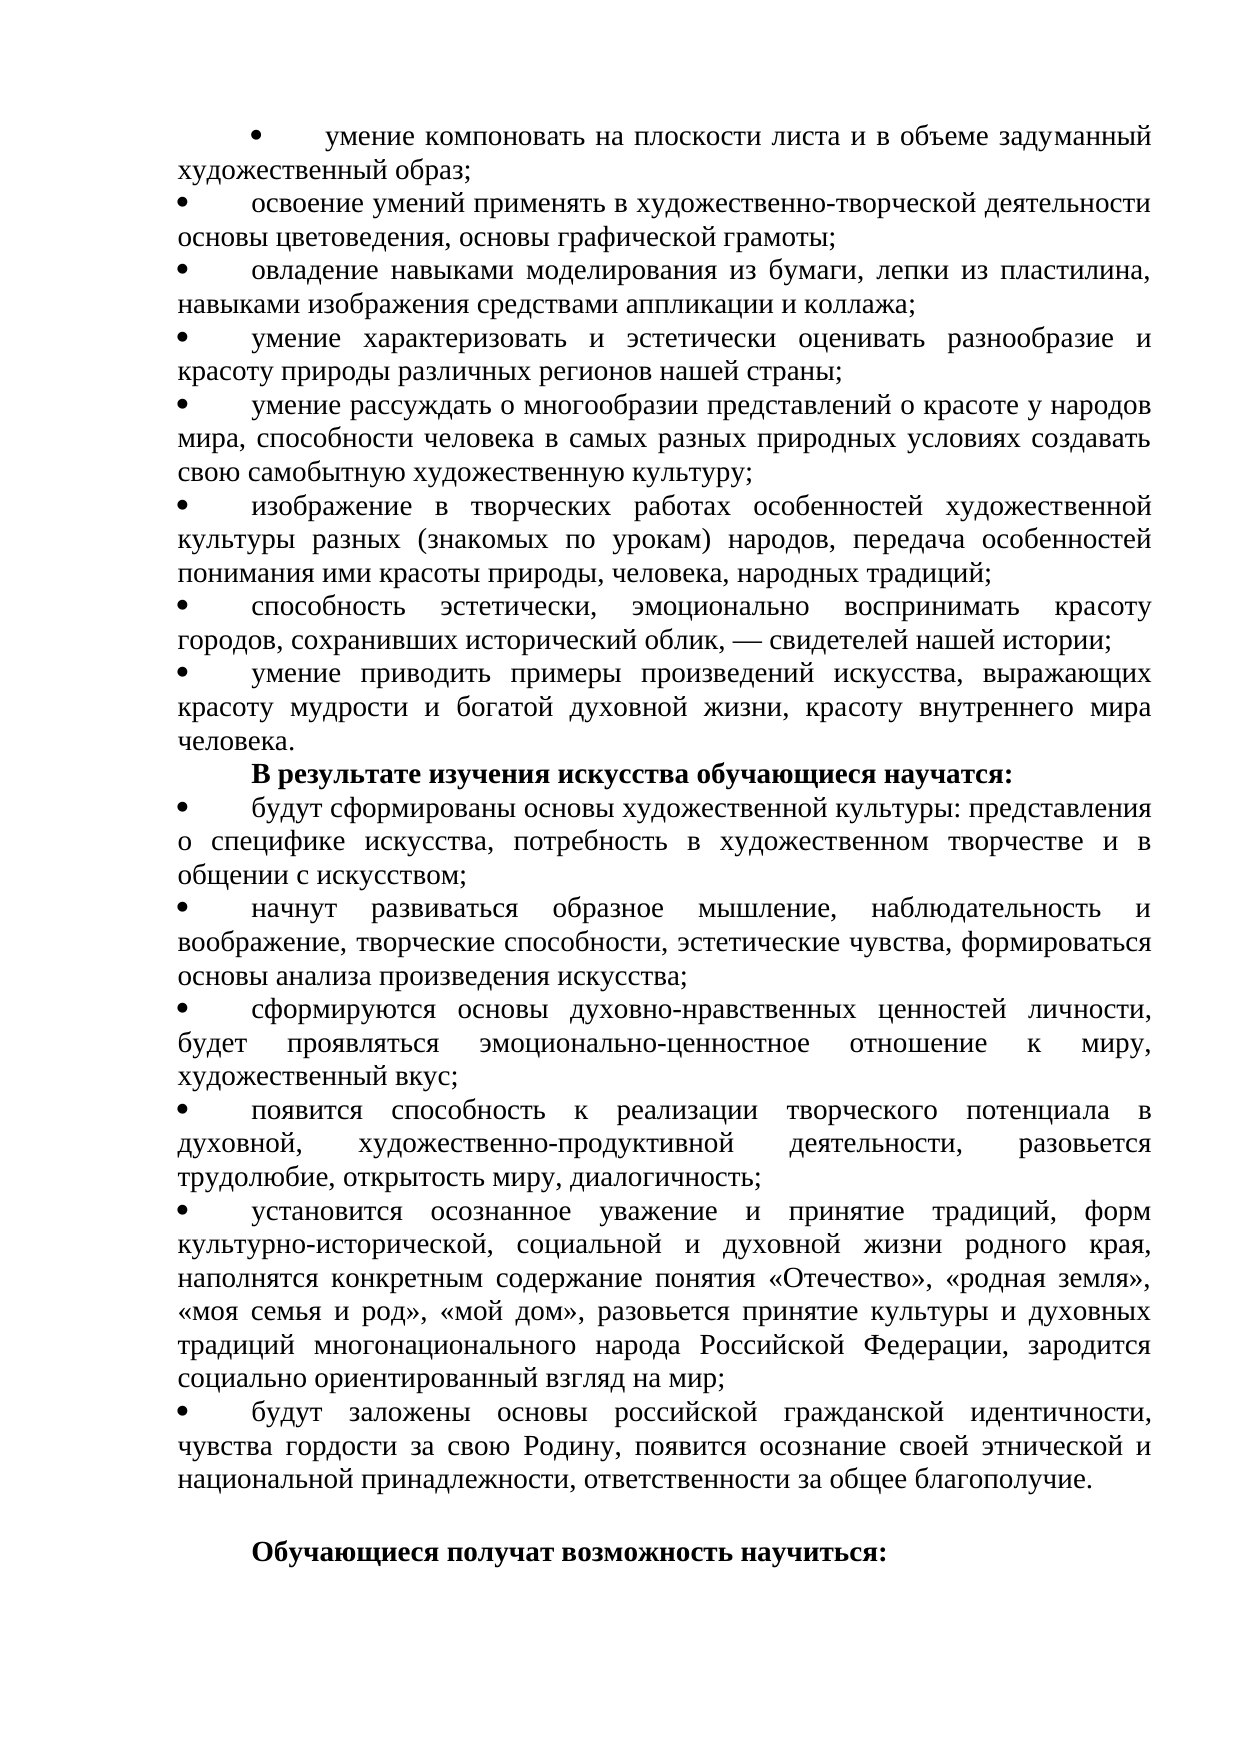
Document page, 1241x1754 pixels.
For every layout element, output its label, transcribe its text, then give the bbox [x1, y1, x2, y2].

text Обучающиеся получат возможность научиться: [177, 1534, 1152, 1568]
list умение компоновать на плоскости листа и в объеме задуманный художественный образ; [177, 118, 1152, 185]
list умение рассуждать о многообразии представлений о красоте у народов мира, способности человека в самых разных природных условиях создавать свою самобытную художественную культуру; [177, 387, 1152, 488]
text В результате изучения искусства обучающиеся научатся: [177, 756, 1152, 790]
list умение приводить примеры произведений искусства, выражающих красоту мудрости и богатой духовной жизни, красоту внутреннего мира человека. [177, 656, 1152, 756]
list изображение в творческих работах особенностей художественной культуры разных (знакомых по урокам) народов, передача особенностей понимания ими красоты природы, человека, народных традиций; [177, 488, 1152, 588]
list начнут развиваться образное мышление, наблюдательность и воображение, творческие способности, эстетические чувства, формироваться основы анализа произведения искусства; [177, 891, 1152, 991]
list овладение навыками моделирования из бумаги, лепки из пластилина, навыками изображения средствами аппликации и коллажа; [177, 252, 1152, 320]
list освоение умений применять в художественно-творческой деятельности основы цветоведения, основы графической грамоты; [177, 185, 1152, 252]
list установится осознанное уважение и принятие традиций, форм культурно-исторической, социальной и духовной жизни родного края, наполнятся конкретным содержание понятия «Отечество», «родная земля», «моя семья и род», «мой дом», разовьется принятие культуры и духовных традиций многонационального народа Российской Федерации, зародится социально ориентированный взгляд на мир; [177, 1193, 1152, 1394]
list будут заложены основы российской гражданской идентичности, чувства гордости за свою Родину, появится осознание своей этнической и национальной принадлежности, ответственности за общее благополучие. [177, 1394, 1152, 1495]
list умение характеризовать и эстетически оценивать разнообразие и красоту природы различных регионов нашей страны; [177, 320, 1152, 387]
list появится способность к реализации творческого потенциала в духовной, художественно-продуктивной деятельности, разовьется трудолюбие, открытость миру, диалогичность; [177, 1092, 1152, 1193]
list сформируются основы духовно-нравственных ценностей личности, будет проявляться эмоционально-ценностное отношение к миру, художественный вкус; [177, 991, 1152, 1092]
list способность эстетически, эмоционально воспринимать красоту городов, сохранивших исторический облик, — свидетелей нашей истории; [177, 588, 1152, 656]
list будут сформированы основы художественной культуры: представления о специфике искусства, потребность в художественном творчестве и в общении с искусством; [177, 790, 1152, 891]
